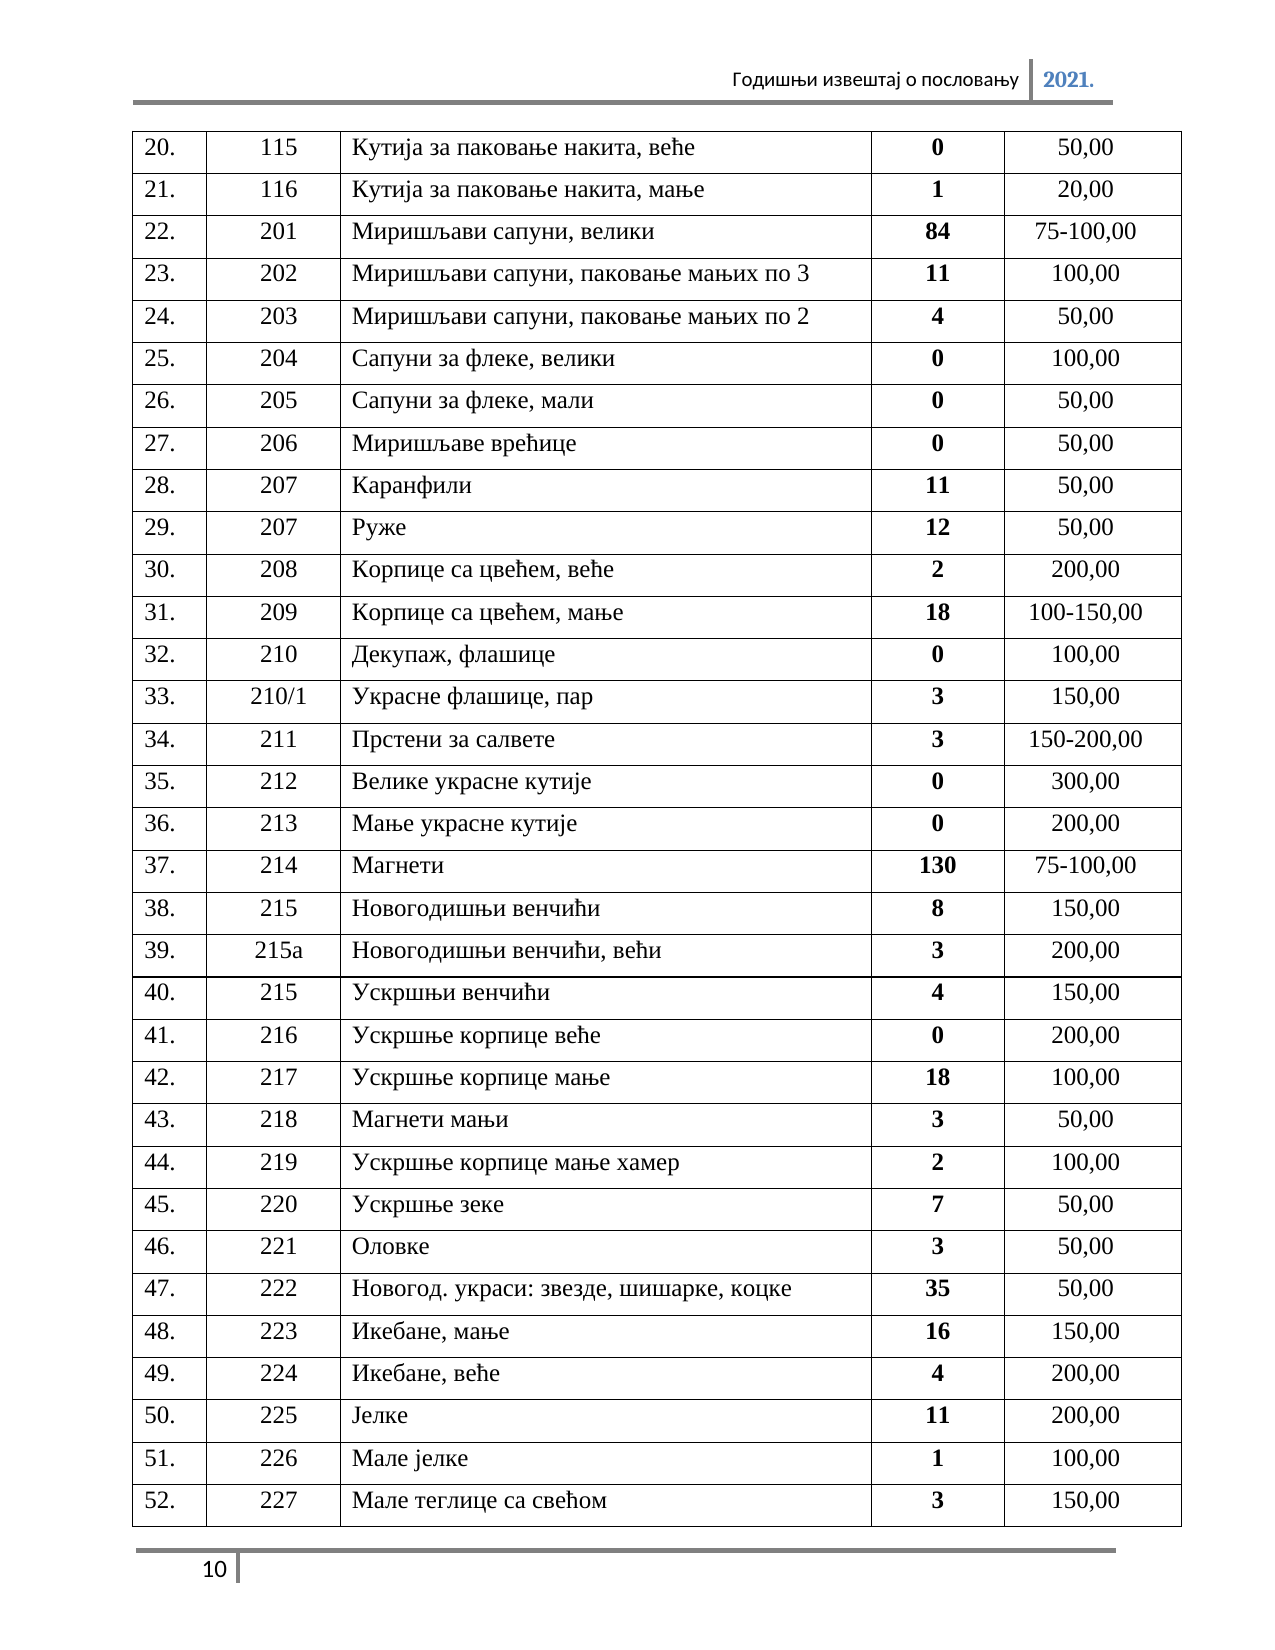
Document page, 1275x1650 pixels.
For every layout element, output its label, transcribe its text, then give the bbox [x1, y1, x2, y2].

table_cell 2 [872, 1147, 1004, 1188]
table_cell Прстени за салвете [341, 724, 871, 765]
table_cell 1 [872, 174, 1004, 215]
table_cell [133, 1316, 206, 1357]
table_cell [133, 1274, 206, 1315]
table_cell 200,00 [1005, 1400, 1181, 1442]
table_cell 3 [872, 1231, 1004, 1272]
table_cell Мале јелке [341, 1443, 871, 1484]
table_cell 202 [207, 259, 340, 300]
table_cell [133, 1104, 206, 1146]
table_cell 0 [872, 766, 1004, 807]
table_cell Ускршње зеке [341, 1189, 871, 1230]
table_cell 50,00 [1005, 385, 1181, 427]
table_cell [133, 1400, 206, 1442]
table_cell 207 [207, 470, 340, 511]
table_cell 4 [872, 1358, 1004, 1399]
table_cell 50,00 [1005, 1231, 1181, 1272]
table_cell [133, 851, 206, 892]
table_cell 3 [872, 1104, 1004, 1146]
table_cell [133, 259, 206, 300]
table_cell 3 [872, 724, 1004, 765]
table_cell 0 [872, 639, 1004, 680]
table_cell 0 [872, 385, 1004, 427]
table_cell Сапуни за флеке, велики [341, 343, 871, 384]
table_cell Миришљави сапуни, паковање мањих по 3 [341, 259, 871, 300]
table_cell Каранфили [341, 470, 871, 511]
table_cell [133, 428, 206, 469]
table_cell Икебане, веће [341, 1358, 871, 1399]
table_cell 11 [872, 470, 1004, 511]
table_cell Икебане, мање [341, 1316, 871, 1357]
table_cell [133, 1358, 206, 1399]
table_cell 210/1 [207, 681, 340, 723]
table_cell 150-200,00 [1005, 724, 1181, 765]
table_cell 200,00 [1005, 555, 1181, 596]
table_cell 100-150,00 [1005, 597, 1181, 638]
table_cell [133, 893, 206, 934]
table_cell 18 [872, 597, 1004, 638]
table_cell 204 [207, 343, 340, 384]
table_cell 0 [872, 1020, 1004, 1061]
table_cell 11 [872, 259, 1004, 300]
table_cell Магнети мањи [341, 1104, 871, 1146]
table_cell Магнети [341, 851, 871, 892]
table_cell 11 [872, 1400, 1004, 1442]
table_cell 50,00 [1005, 512, 1181, 553]
table_cell Декупаж, флашице [341, 639, 871, 680]
table_cell 200,00 [1005, 1358, 1181, 1399]
table_cell Кутија за паковање накита, веће [341, 132, 871, 173]
table_cell 213 [207, 808, 340, 849]
table_cell 4 [872, 978, 1004, 1019]
table_cell 217 [207, 1062, 340, 1103]
table_cell [133, 639, 206, 680]
table_cell 216 [207, 1020, 340, 1061]
table_cell Миришљаве врећице [341, 428, 871, 469]
table_cell 116 [207, 174, 340, 215]
table_cell [133, 1231, 206, 1272]
table_cell Руже [341, 512, 871, 553]
table_cell Ускршњи венчићи [341, 978, 871, 1019]
table_cell Велике украсне кутије [341, 766, 871, 807]
table_cell 212 [207, 766, 340, 807]
table_cell 209 [207, 597, 340, 638]
table_cell [133, 724, 206, 765]
table_cell Кутија за паковање накита, мање [341, 174, 871, 215]
table_cell [133, 1443, 206, 1484]
table_cell 3 [872, 681, 1004, 723]
table_cell 150,00 [1005, 978, 1181, 1019]
table_cell [133, 174, 206, 215]
table_cell 215a [207, 935, 340, 976]
table_cell Миришљави сапуни, велики [341, 216, 871, 257]
table_cell 115 [207, 132, 340, 173]
table_cell 4 [872, 301, 1004, 342]
table_cell Новогодишњи венчићи, већи [341, 935, 871, 976]
table_cell 18 [872, 1062, 1004, 1103]
table_cell Новогодишњи венчићи [341, 893, 871, 934]
table_cell 224 [207, 1358, 340, 1399]
table_cell 16 [872, 1316, 1004, 1357]
table_cell Украсне флашице, пар [341, 681, 871, 723]
table_cell 1 [872, 1443, 1004, 1484]
table_cell [133, 555, 206, 596]
table_cell 50,00 [1005, 470, 1181, 511]
table_cell 221 [207, 1231, 340, 1272]
table_cell Корпице са цвећем, веће [341, 555, 871, 596]
table_cell 150,00 [1005, 1316, 1181, 1357]
table_cell 50,00 [1005, 428, 1181, 469]
table_cell Ускршње корпице мање [341, 1062, 871, 1103]
table_cell Оловке [341, 1231, 871, 1272]
table_cell [133, 512, 206, 553]
table_cell 75-100,00 [1005, 216, 1181, 257]
table_cell [133, 935, 206, 976]
table_cell 215 [207, 978, 340, 1019]
table_cell 150,00 [1005, 893, 1181, 934]
table_cell [133, 470, 206, 511]
table_cell 0 [872, 132, 1004, 173]
table_cell 35 [872, 1274, 1004, 1315]
table_cell Мање украсне кутије [341, 808, 871, 849]
table_cell [133, 301, 206, 342]
table_cell 0 [872, 428, 1004, 469]
table_cell 226 [207, 1443, 340, 1484]
table_cell 100,00 [1005, 259, 1181, 300]
table_cell [133, 1189, 206, 1230]
table_cell 100,00 [1005, 343, 1181, 384]
table_cell 50,00 [1005, 1104, 1181, 1146]
table_cell [133, 385, 206, 427]
table_cell 208 [207, 555, 340, 596]
table_cell 200,00 [1005, 1020, 1181, 1061]
table_cell 12 [872, 512, 1004, 553]
table_cell 100,00 [1005, 639, 1181, 680]
table_cell 20,00 [1005, 174, 1181, 215]
table_cell 75-100,00 [1005, 851, 1181, 892]
table_cell [133, 1147, 206, 1188]
table_cell [133, 343, 206, 384]
table_cell 223 [207, 1316, 340, 1357]
table_cell [133, 132, 206, 173]
table_cell [133, 1020, 206, 1061]
table_cell [133, 1485, 206, 1526]
table_cell 50,00 [1005, 301, 1181, 342]
table_cell [133, 597, 206, 638]
table_cell 50,00 [1005, 1274, 1181, 1315]
table_cell [133, 216, 206, 257]
table_cell 2 [872, 555, 1004, 596]
table_cell Мале теглице са свећом [341, 1485, 871, 1526]
table_cell 210 [207, 639, 340, 680]
table_cell 0 [872, 808, 1004, 849]
table_cell Ускршње корпице мање хамер [341, 1147, 871, 1188]
table_cell Сапуни за флеке, мали [341, 385, 871, 427]
table_cell 150,00 [1005, 681, 1181, 723]
table_cell [133, 766, 206, 807]
table_cell 100,00 [1005, 1062, 1181, 1103]
table_cell Миришљави сапуни, паковање мањих по 2 [341, 301, 871, 342]
table_cell 200,00 [1005, 935, 1181, 976]
table_cell 207 [207, 512, 340, 553]
table_cell Ускршње корпице веће [341, 1020, 871, 1061]
table_cell 100,00 [1005, 1147, 1181, 1188]
table_cell 214 [207, 851, 340, 892]
table_cell [133, 808, 206, 849]
table_cell 219 [207, 1147, 340, 1188]
table_cell Новогод. украси: звезде, шишарке, коцке [341, 1274, 871, 1315]
table_cell 7 [872, 1189, 1004, 1230]
table_cell 215 [207, 893, 340, 934]
table_cell [133, 681, 206, 723]
table_cell 3 [872, 935, 1004, 976]
table_cell 205 [207, 385, 340, 427]
table_cell 222 [207, 1274, 340, 1315]
table_cell Јелке [341, 1400, 871, 1442]
table_cell 300,00 [1005, 766, 1181, 807]
table_cell 206 [207, 428, 340, 469]
table_cell 130 [872, 851, 1004, 892]
table_cell [133, 978, 206, 1019]
table_cell Корпице са цвећем, мање [341, 597, 871, 638]
table_cell 100,00 [1005, 1443, 1181, 1484]
table_cell 211 [207, 724, 340, 765]
table_cell 84 [872, 216, 1004, 257]
table_cell 227 [207, 1485, 340, 1526]
table_cell 0 [872, 343, 1004, 384]
table_cell 201 [207, 216, 340, 257]
table_cell 220 [207, 1189, 340, 1230]
table_cell 50,00 [1005, 132, 1181, 173]
table_cell 225 [207, 1400, 340, 1442]
table_cell 50,00 [1005, 1189, 1181, 1230]
table_cell 8 [872, 893, 1004, 934]
table_cell [133, 1062, 206, 1103]
table_cell 150,00 [1005, 1485, 1181, 1526]
table_cell 203 [207, 301, 340, 342]
table_cell 3 [872, 1485, 1004, 1526]
table_cell 200,00 [1005, 808, 1181, 849]
table_cell 218 [207, 1104, 340, 1146]
